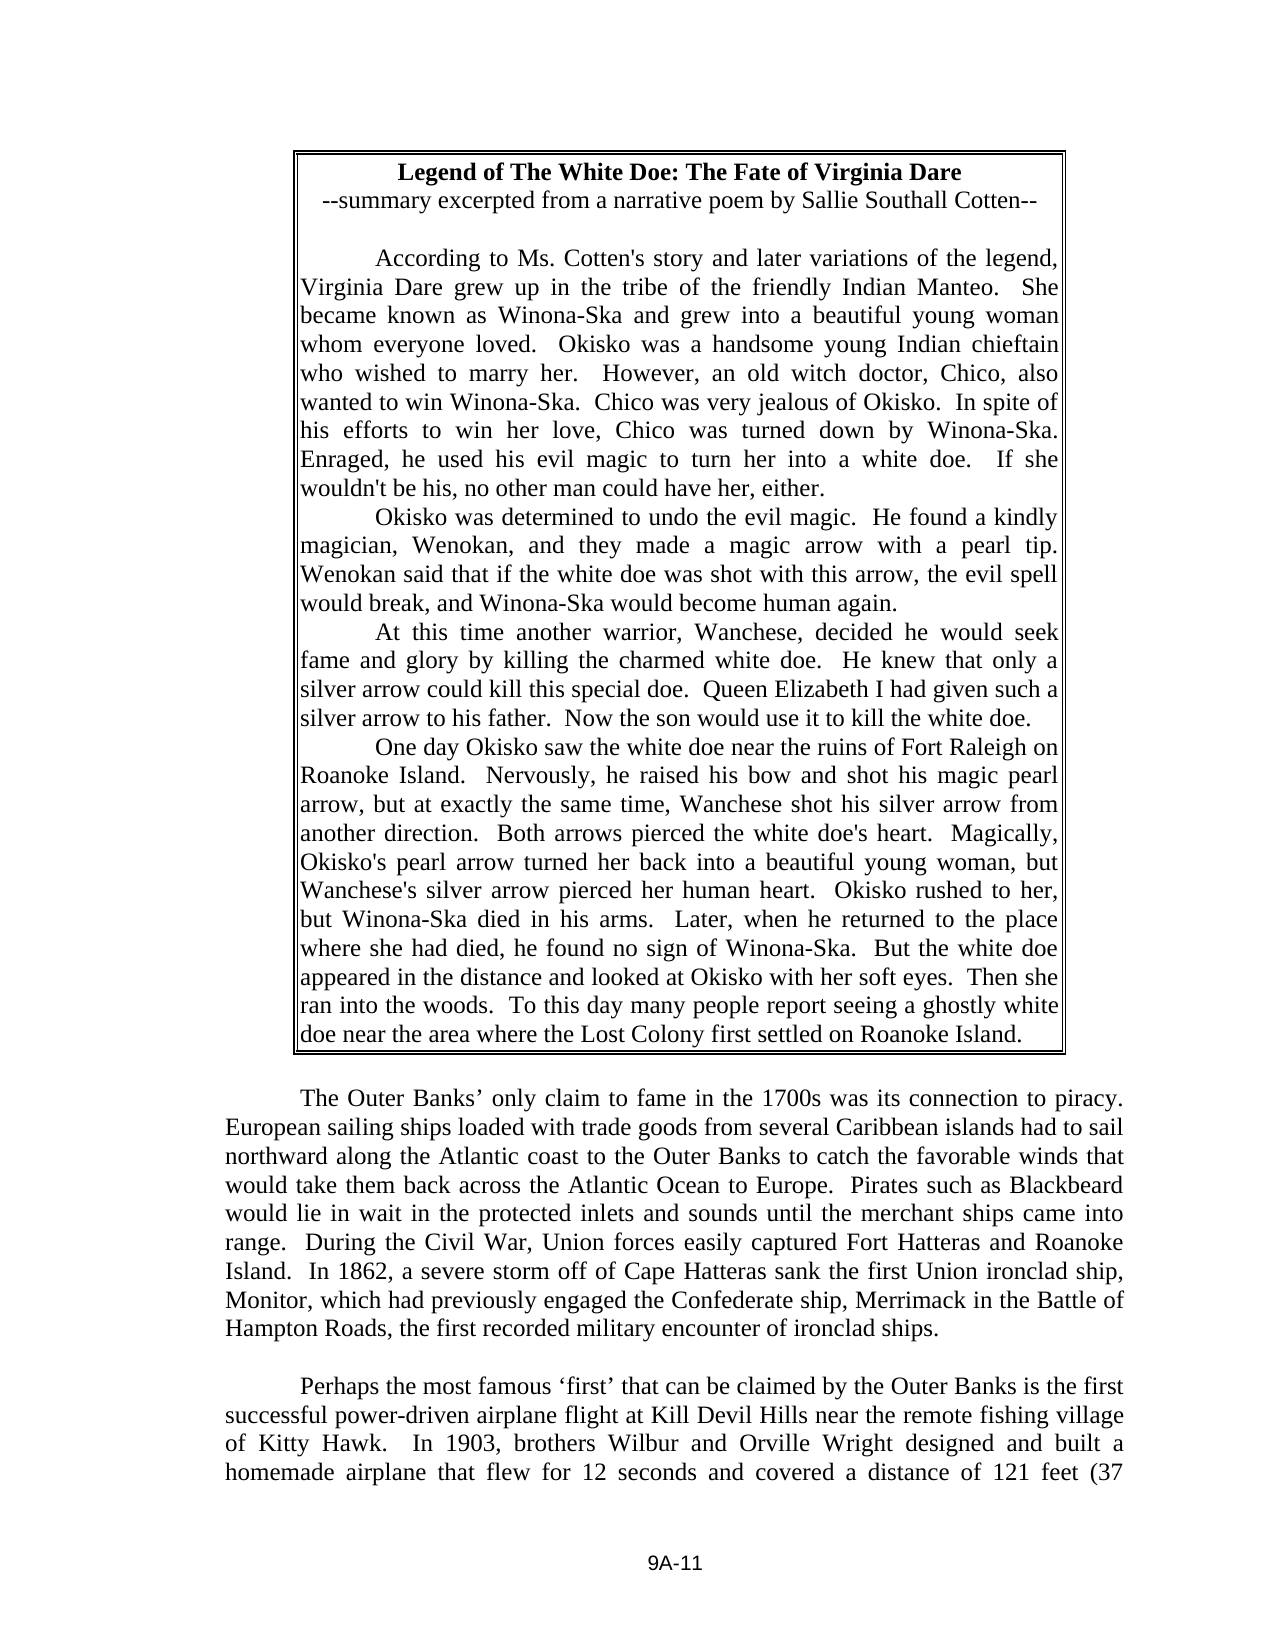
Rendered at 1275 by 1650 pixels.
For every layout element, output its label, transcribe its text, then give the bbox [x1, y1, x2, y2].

text Okisko was determined to undo the evil magic. He found a kindly magician, Wenokan, and they made a magic arrow with a pearl tip. Wenokan said that if the white doe was shot with this arrow, the evil spell would break, and Winona-Ska would become human again. [298, 495, 1062, 610]
text --summary excerpted from a narrative poem by Sallie Southall Cotten-- [298, 179, 1062, 214]
text At this time another warrior, Wanchese, decided he would seek fame and glory by killing the charmed white doe. He knew that only a silver arrow could kill this special doe. Queen Elizabeth I had given such a silver arrow to his father. Now the son would use it to kill the white doe. [298, 610, 1062, 725]
text The Outer Banks’ only claim to fame in the 1700s was its connection to piracy. European sailing ships loaded with trade goods from several Caribbean islands had to sail northward along the Atlantic coast to the Outer Banks to catch the favorable winds that would take them back across the Atlantic Ocean to Europe. Pirates such as Blackbeard would lie in wait in the protected inlets and sounds until the merchant ships came into range. During the Civil War, Union forces easily captured Fort Hatteras and Roanoke Island. In 1862, a severe storm off of Cape Hatteras sank the first Union ironclad ship, Monitor, which had previously engaged the Confederate ship, Merrimack in the Battle of Hampton Roads, the first recorded military encounter of ironclad ships. [225, 1083, 1125, 1342]
text Legend of The White Doe: The Fate of Virginia Dare [298, 155, 1062, 179]
text According to Ms. Cotten's story and later variations of the legend, Virginia Dare grew up in the tribe of the friendly Indian Manteo. She became known as Winona-Ska and grew into a beautiful young woman whom everyone loved. Okisko was a handsome young Indian chieftain who wished to marry her. However, an old witch doctor, Chico, also wanted to win Winona-Ska. Chico was very jealous of Okisko. In spite of his efforts to win her love, Chico was turned down by Winona-Ska. Enraged, he used his evil magic to turn her into a white doe. If she wouldn't be his, no other man could have her, either. [298, 236, 1062, 495]
text One day Okisko saw the white doe near the ruins of Fort Raleigh on Roanoke Island. Nervously, he raised his bow and shot his magic pearl arrow, but at exactly the same time, Wanchese shot his silver arrow from another direction. Both arrows pierced the white doe's heart. Magically, Okisko's pearl arrow turned her back into a beautiful young woman, but Wanchese's silver arrow pierced her human heart. Okisko rushed to her, but Winona-Ska died in his arms. Later, when he returned to the place where she had died, he found no sign of Winona-Ska. But the white doe appeared in the distance and looked at Okisko with her soft eyes. Then she ran into the woods. To this day many people report seeing a ghostly white doe near the area where the Lost Colony first settled on Roanoke Island. [298, 725, 1062, 1050]
